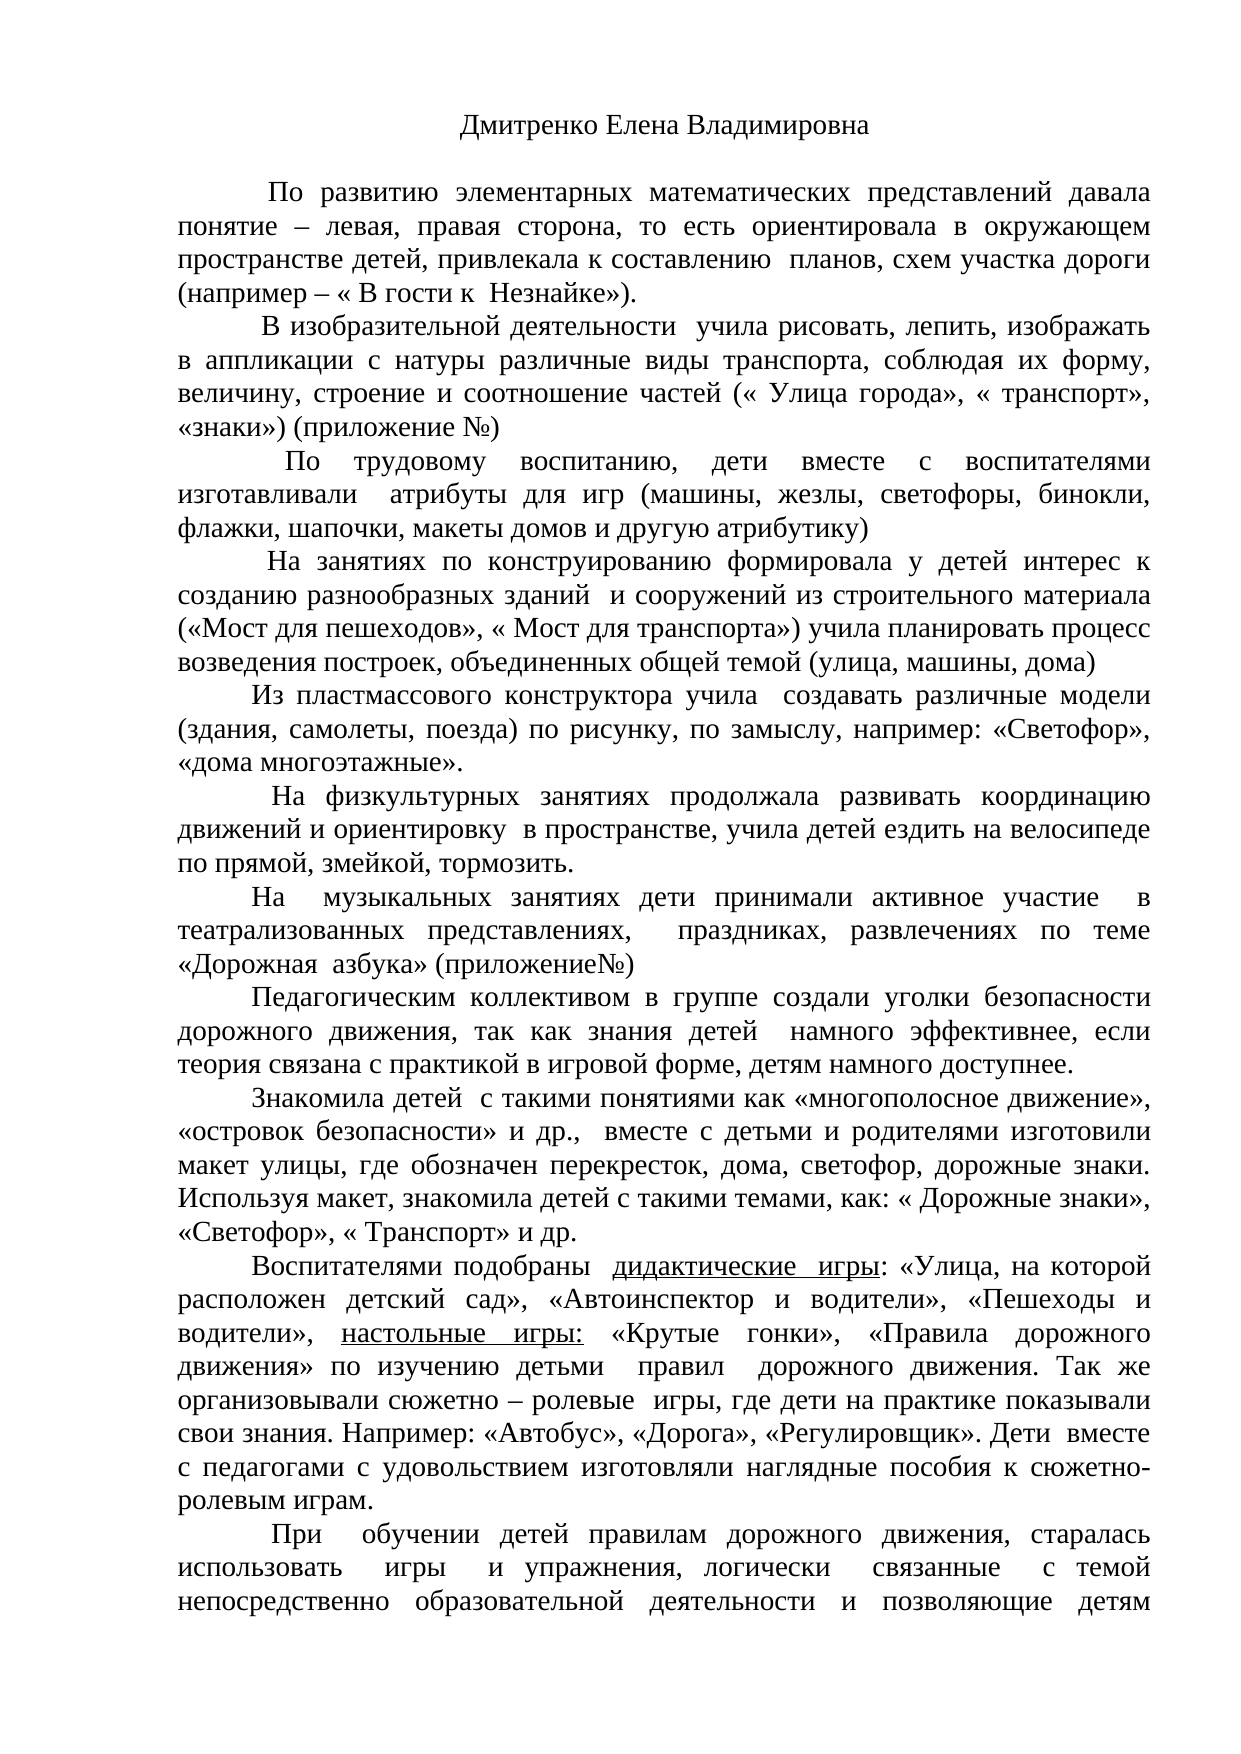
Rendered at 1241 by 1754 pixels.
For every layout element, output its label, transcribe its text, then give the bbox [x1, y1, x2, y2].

text Из пластмассового конструктора учила создавать различные модели (здания, самолеты, поезда) по рисунку, по замыслу, например: «Светофор», «дома многоэтажные». [177, 677, 1152, 778]
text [177, 1516, 1152, 1617]
text На физкультурных занятиях продолжала развивать координацию движений и ориентировку в пространстве, учила детей ездить на велосипеде по прямой, змейкой, тормозить. [177, 778, 1152, 879]
text Педагогическим коллективом в группе создали уголки безопасности дорожного движения, так как знания детей намного эффективнее, если теория связана с практикой в игровой форме, детям намного доступнее. [177, 979, 1152, 1080]
text По развитию элементарных математических представлений давала понятие – левая, правая сторона, то есть ориентировала в окружающем пространстве детей, привлекала к составлению планов, схем участка дороги (например – « В гости к Незнайке»). [177, 174, 1152, 308]
text Знакомила детей с такими понятиями как «многополосное движение», «островок безопасности» и др., вместе с детьми и родителями изготовили макет улицы, где обозначен перекресток, дома, светофор, дорожные знаки. Используя макет, знакомила детей с такими темами, как: « Дорожные знаки», «Светофор», « Транспорт» и др. [177, 1080, 1152, 1248]
text В изобразительной деятельности учила рисовать, лепить, изображать в аппликации с натуры различные виды транспорта, соблюдая их форму, величину, строение и соотношение частей (« Улица города», « транспорт», «знаки») (приложение №) [177, 308, 1152, 443]
text На музыкальных занятиях дети принимали активное участие в театрализованных представлениях, праздниках, развлечениях по теме «Дорожная азбука» (приложение№) [177, 879, 1152, 979]
text Воспитателями подобраны дидактические игры: «Улица, на которой расположен детский сад», «Автоинспектор и водители», «Пешеходы и водители», настольные игры: «Крутые гонки», «Правила дорожного движения» по изучению детьми правил дорожного движения. Так же организовывали сюжетно – ролевые игры, где дети на практике показывали свои знания. Например: «Автобус», «Дорога», «Регулировщик». Дети вместе с педагогами с удовольствием изготовляли наглядные пособия к сюжетно-ролевым играм. [177, 1248, 1152, 1516]
text На занятиях по конструированию формировала у детей интерес к созданию разнообразных зданий и сооружений из строительного материала («Мост для пешеходов», « Мост для транспорта») учила планировать процесс возведения построек, объединенных общей темой (улица, машины, дома) [177, 543, 1152, 677]
text По трудовому воспитанию, дети вместе с воспитателями изготавливали атрибуты для игр (машины, жезлы, светофоры, бинокли, флажки, шапочки, макеты домов и другую атрибутику) [177, 443, 1152, 543]
